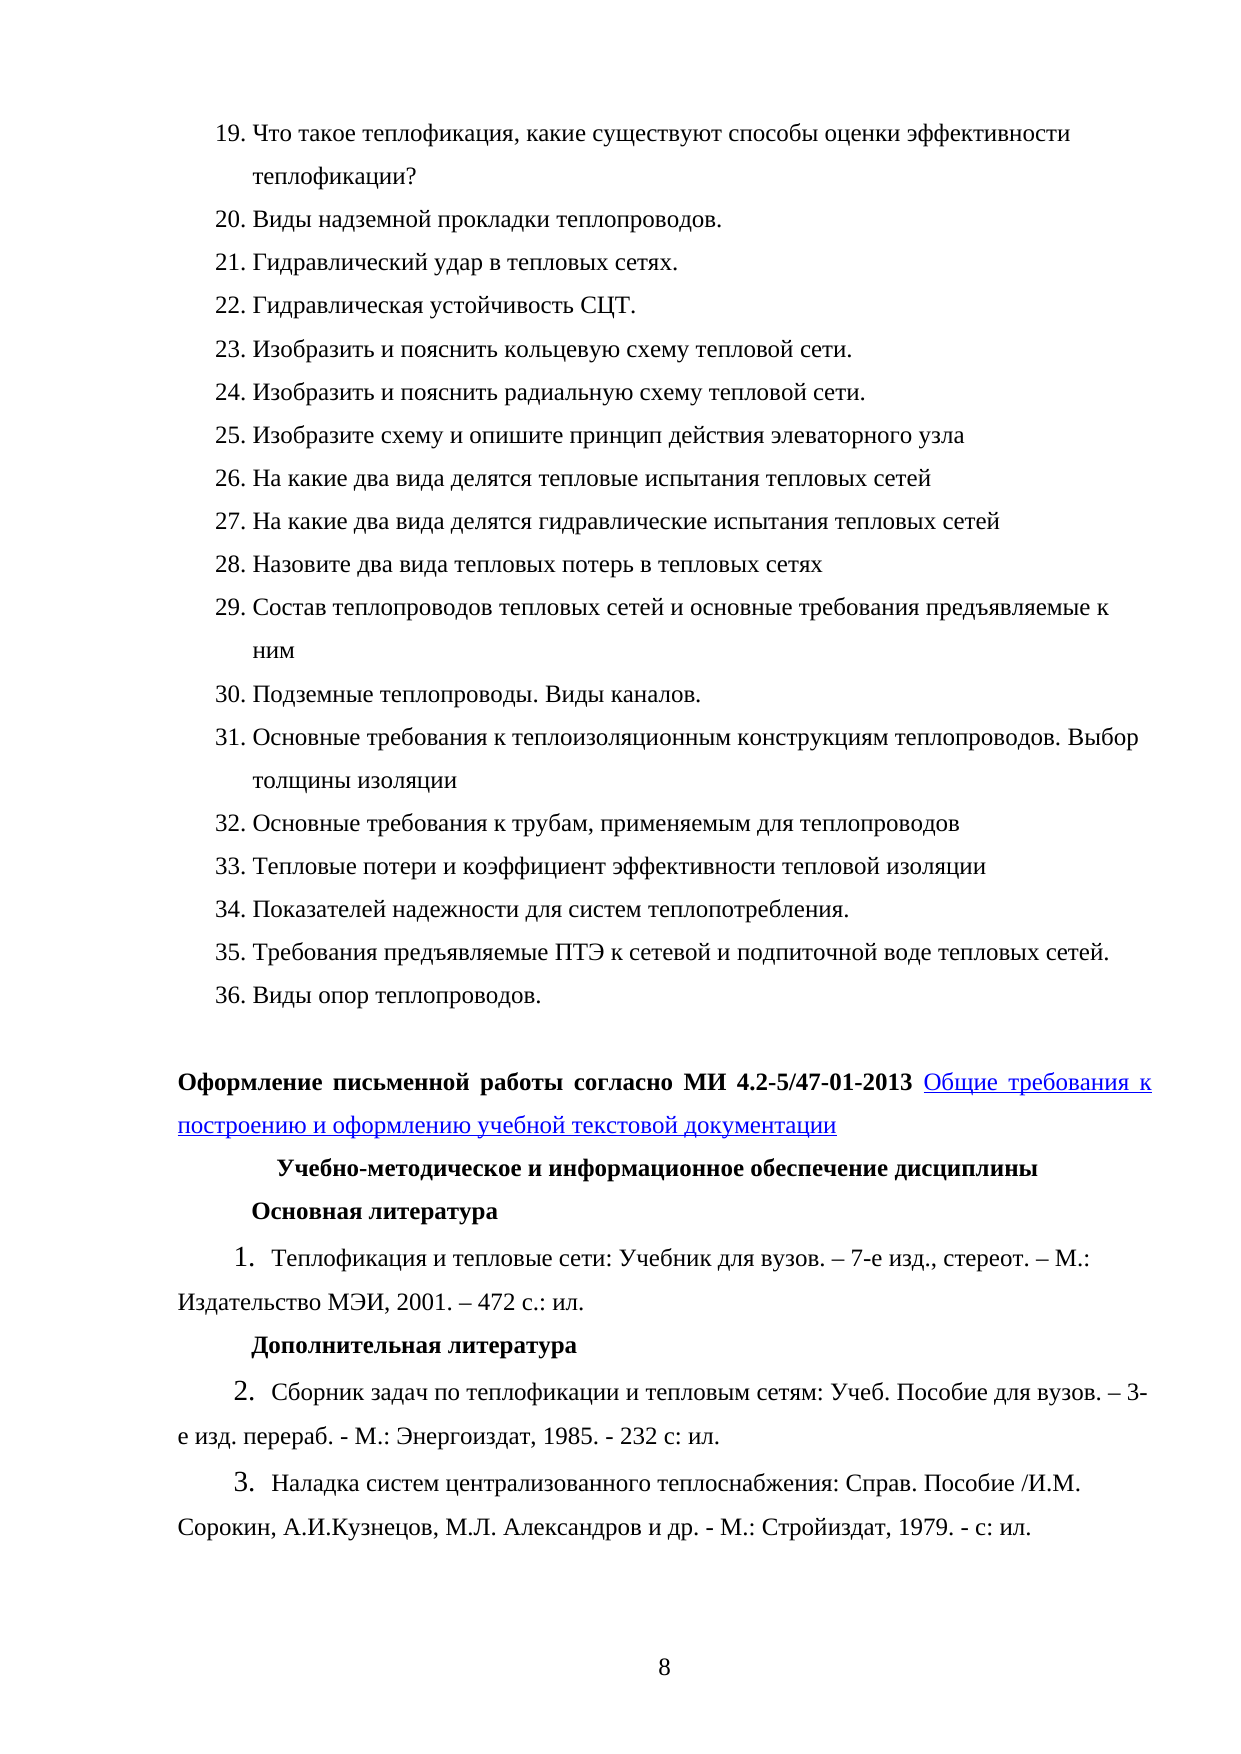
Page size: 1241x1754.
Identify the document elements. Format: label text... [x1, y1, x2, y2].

list Гидравлическая устойчивость СЦТ. [215, 291, 1152, 319]
list Состав теплопроводов тепловых сетей и основные требования предъявляемые к ним [215, 592, 1152, 664]
list Наладка систем централизованного теплоснабжения: Справ. Пособие /И.М. Сорокин, А.И.Кузнецов, М.Л. Александров и др. - М.: Стройиздат, 1979. - с: ил. [177, 1464, 1152, 1541]
list Гидравлический удар в тепловых сетях. [215, 247, 1152, 276]
text Оформление письменной работы согласно МИ 4.2-5/47-01-2013 Общие требования к построению и оформлению учебной текстовой документации [177, 1067, 1152, 1139]
list Изобразить и пояснить кольцевую схему тепловой сети. [215, 334, 1152, 362]
list Что такое теплофикация, какие существуют способы оценки эффективности теплофикации? [215, 118, 1152, 190]
list Изобразить и пояснить радиальную схему тепловой сети. [215, 377, 1152, 406]
text Учебно-методическое и информационное обеспечение дисциплины [133, 1153, 1181, 1182]
list Основная литература [251, 1196, 1152, 1225]
list Виды опор теплопроводов. [215, 981, 1152, 1009]
list Основные требования к трубам, применяемым для теплопроводов [215, 808, 1152, 837]
list Теплофикация и тепловые сети: Учебник для вузов. – 7-е изд., стереот. – М.: Издательство МЭИ, 2001. – 472 с.: ил. [177, 1239, 1152, 1316]
list Подземные теплопроводы. Виды каналов. [215, 679, 1152, 707]
list Назовите два вида тепловых потерь в тепловых сетях [215, 549, 1152, 578]
list Сборник задач по теплофикации и тепловым сетям: Учеб. Пособие для вузов. – 3-е изд. перераб. - М.: Энергоиздат, 1985. - 232 с: ил. [177, 1373, 1152, 1450]
list Дополнительная литература [251, 1330, 1152, 1359]
list Основные требования к теплоизоляционным конструкциям теплопроводов. Выбор толщины изоляции [215, 722, 1152, 794]
list На какие два вида делятся гидравлические испытания тепловых сетей [215, 506, 1152, 535]
list Виды надземной прокладки теплопроводов. [215, 204, 1152, 233]
list Показателей надежности для систем теплопотребления. [215, 894, 1152, 923]
list Изобразите схему и опишите принцип действия элеваторного узла [215, 420, 1152, 449]
list На какие два вида делятся тепловые испытания тепловых сетей [215, 463, 1152, 492]
list Тепловые потери и коэффициент эффективности тепловой изоляции [215, 851, 1152, 880]
list Требования предъявляемые ПТЭ к сетевой и подпиточной воде тепловых сетей. [215, 937, 1152, 966]
